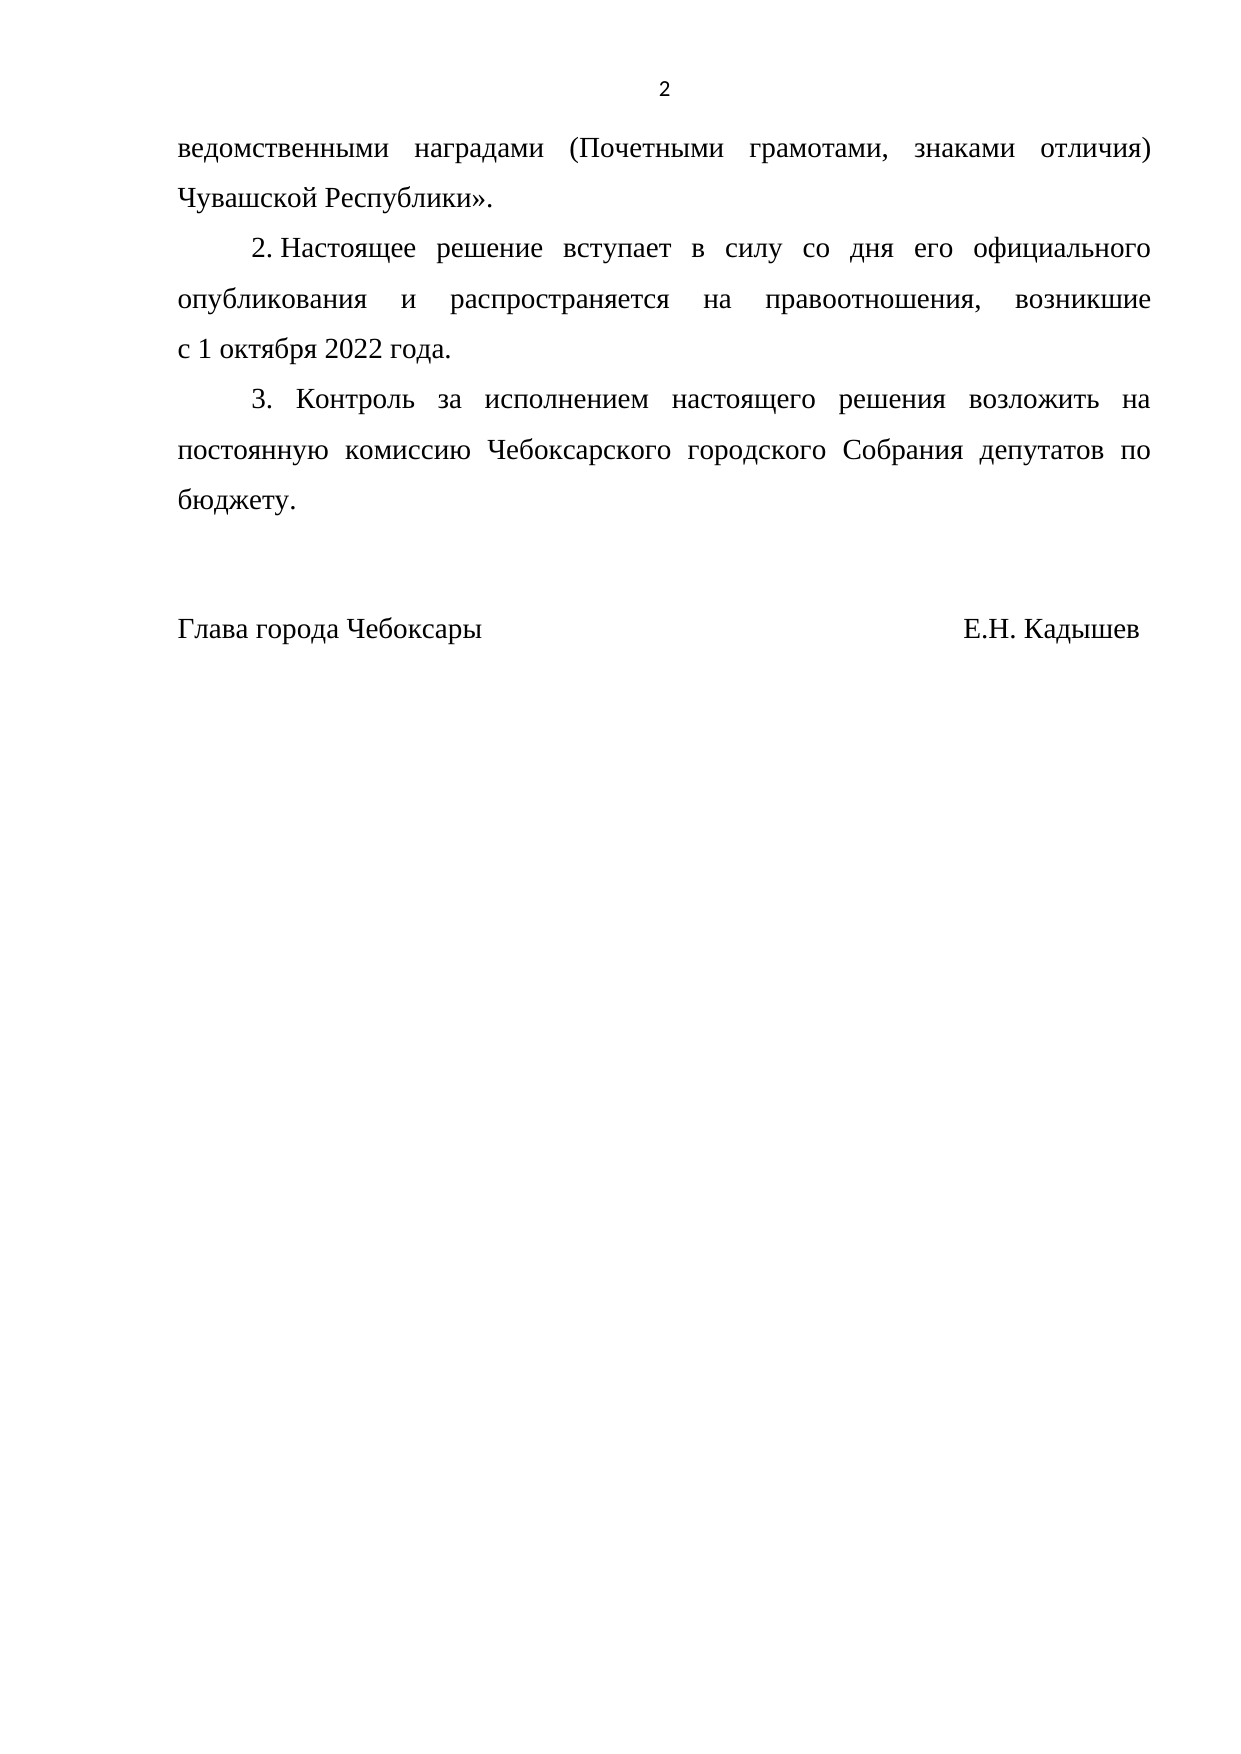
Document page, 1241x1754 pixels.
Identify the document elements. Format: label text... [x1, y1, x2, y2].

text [177, 130, 1152, 214]
text 2. Настоящее решение вступает в силу со дня его официального опубликования и распространяется на правоотношения, возникшие с 1 октября 2022 года. [177, 231, 1152, 365]
text Глава города Чебоксары Е.Н. Кадышев [177, 611, 1152, 645]
text 3. Контроль за исполнением настоящего решения возложить на постоянную комиссию Чебоксарского городского Собрания депутатов по бюджету. [177, 381, 1152, 516]
